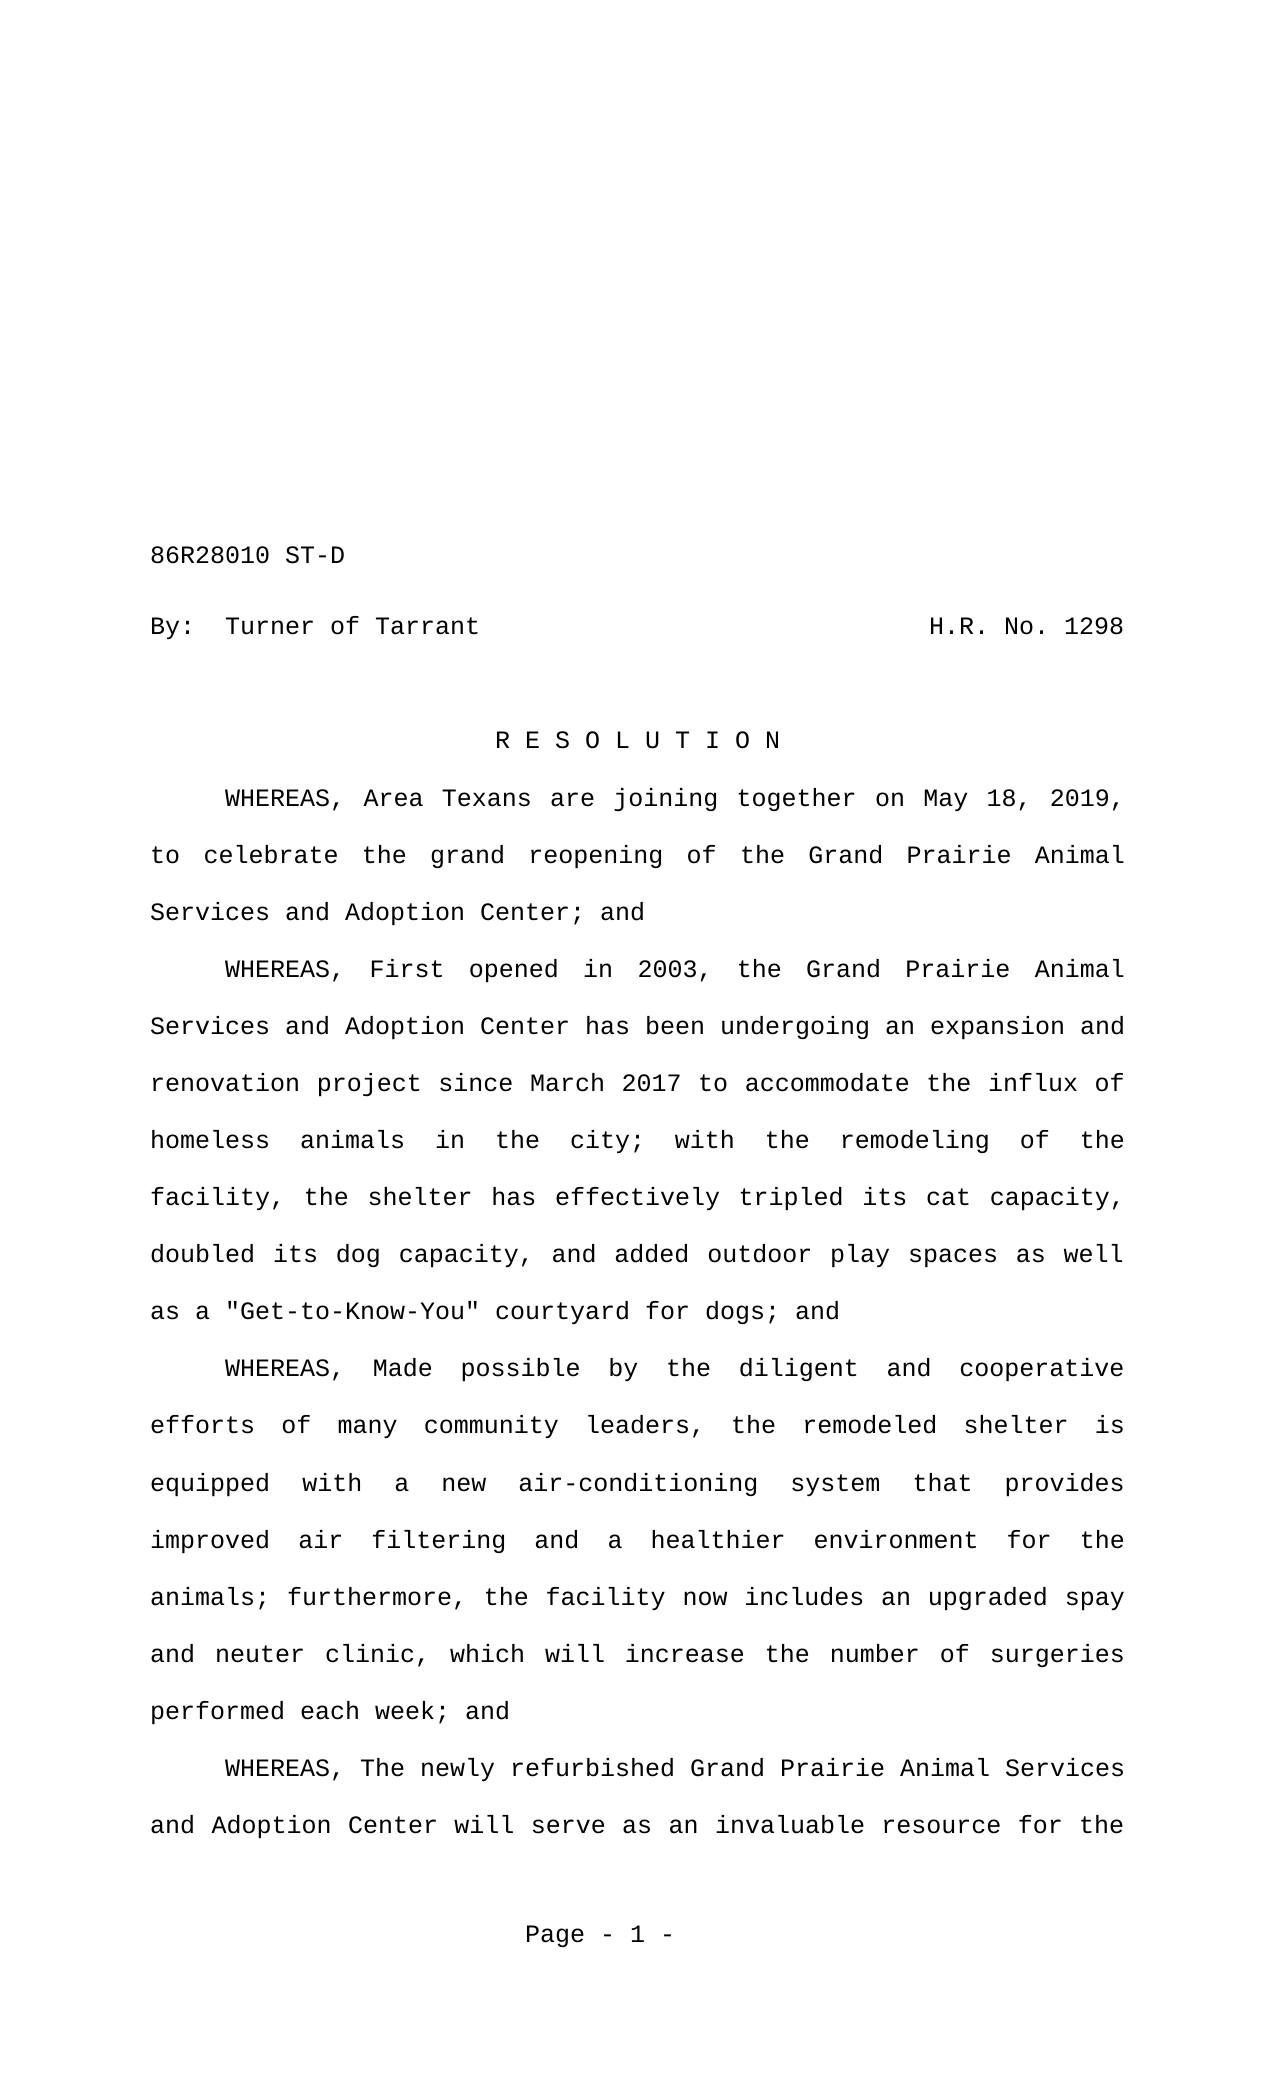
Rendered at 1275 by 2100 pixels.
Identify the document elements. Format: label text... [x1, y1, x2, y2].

text By: Turner of Tarrant H.R. No. 1298 [150, 614, 1125, 642]
text 86R28010 ST-D [150, 542, 1125, 571]
text WHEREAS, Area Texans are joining together on May 18, 2019, to celebrate the grand reopening of the Grand Prairie Animal Services and Adoption Center; and [150, 785, 1125, 928]
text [150, 1755, 1125, 1841]
text WHEREAS, First opened in 2003, the Grand Prairie Animal Services and Adoption Center has been undergoing an expansion and renovation project since March 2017 to accommodate the influx of homeless animals in the city; with the remodeling of the facility, the shelter has effectively tripled its cat capacity, doubled its dog capacity, and added outdoor play spaces as well as a "Get-to-Know-You" courtyard for dogs; and [150, 956, 1125, 1327]
text WHEREAS, Made possible by the diligent and cooperative efforts of many community leaders, the remodeled shelter is equipped with a new air-conditioning system that provides improved air filtering and a healthier environment for the animals; furthermore, the facility now includes an upgraded spay and neuter clinic, which will increase the number of surgeries performed each week; and [150, 1356, 1125, 1727]
text R E S O L U T I O N [150, 728, 1125, 756]
